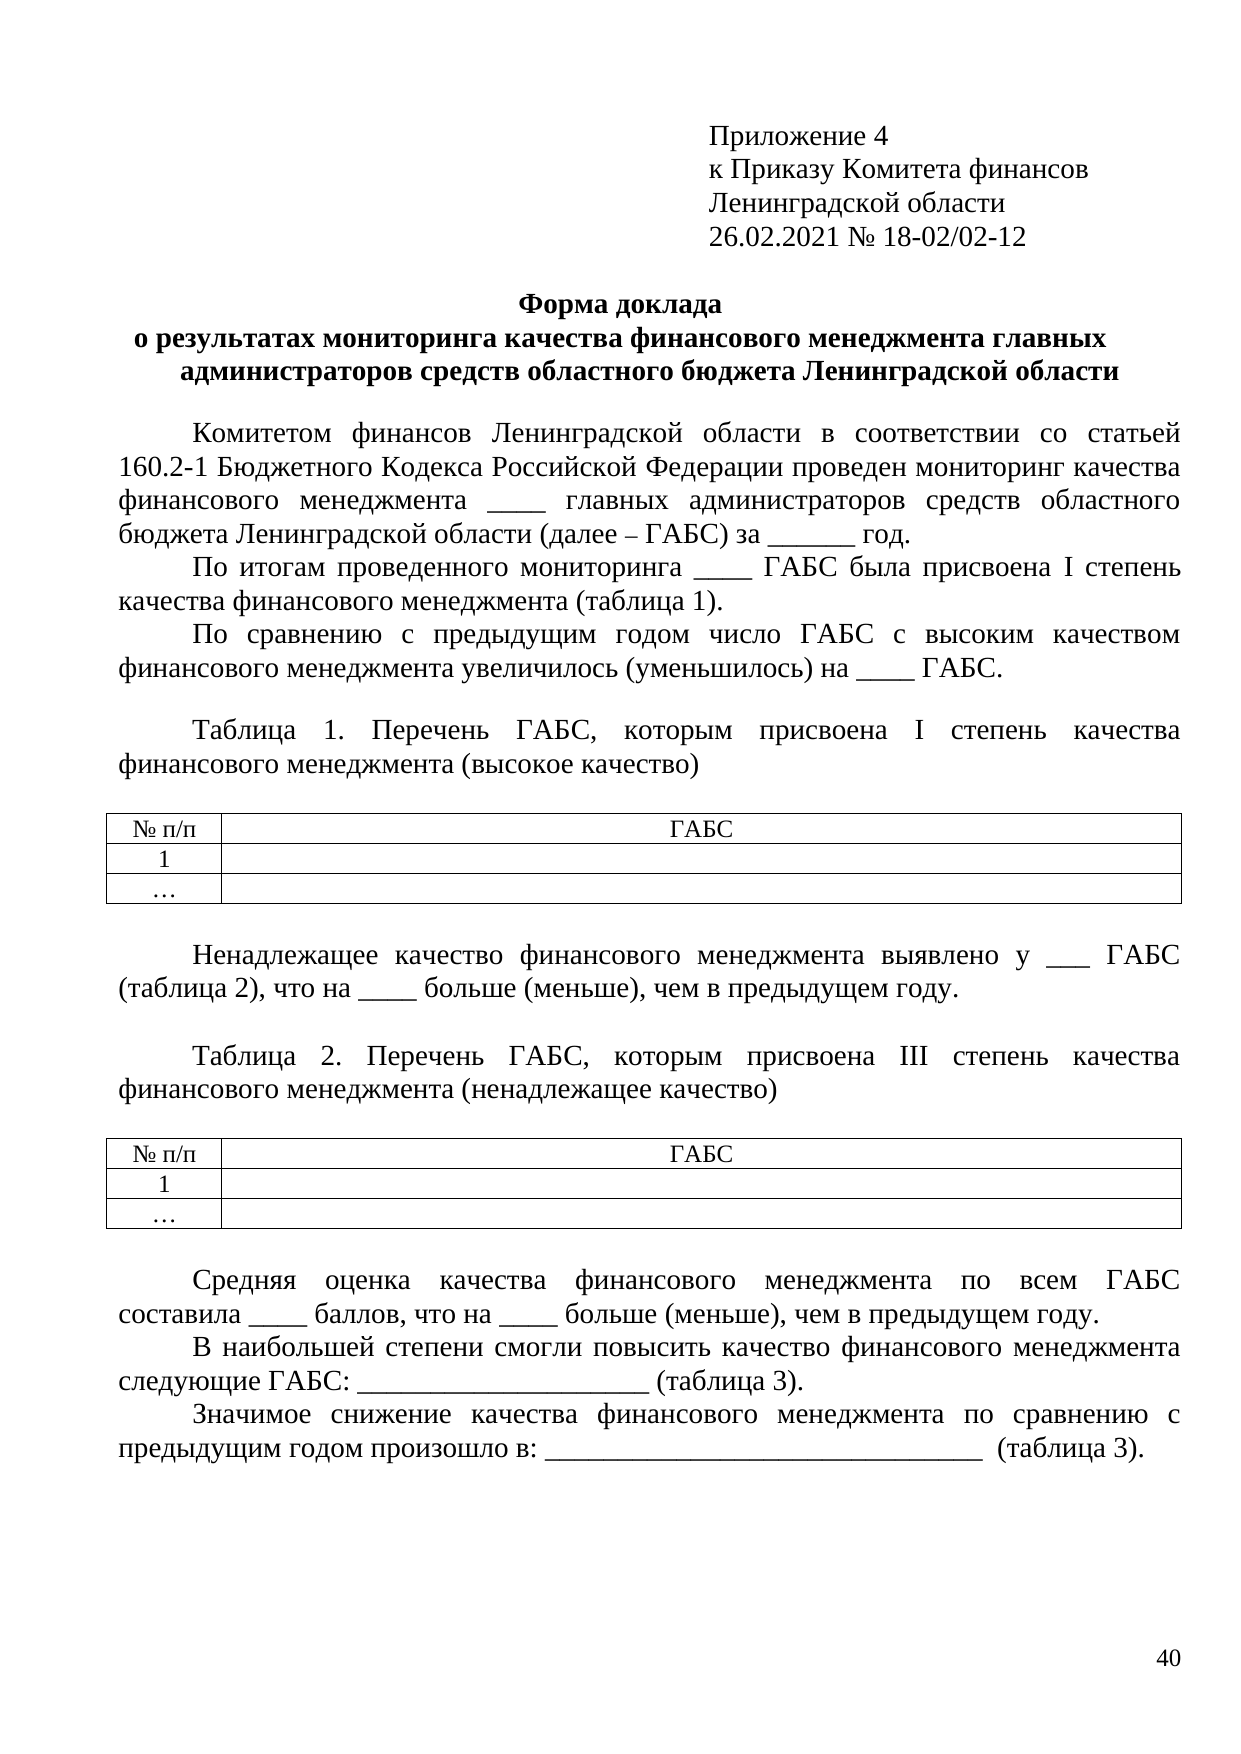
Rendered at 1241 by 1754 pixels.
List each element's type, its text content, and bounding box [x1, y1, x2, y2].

text о результатах мониторинга качества финансового менеджмента главных администраторов средств областного бюджета Ленинградской области [59, 320, 1181, 387]
text Средняя оценка качества финансового менеджмента по всем ГАБС составила ____ баллов, что на ____ больше (меньше), чем в предыдущем году. [118, 1262, 1181, 1329]
text Значимое снижение качества финансового менеджмента по сравнению с предыдущим годом произошло в: ______________________________ (таблица 3). [118, 1396, 1181, 1463]
text Таблица 1. Перечень ГАБС, которым присвоена I степень качества финансового менеджмента (высокое качество) [118, 712, 1181, 779]
table_cell 1 [107, 1169, 221, 1198]
table_cell … [107, 874, 221, 902]
table_cell 1 [107, 844, 221, 873]
text 26.02.2021 № 18-02/02-12 [709, 219, 1181, 252]
table_header № п/п [107, 1139, 221, 1168]
text Комитетом финансов Ленинградской области в соответствии со статьей 160.2-1 Бюджетного Кодекса Российской Федерации проведен мониторинг качества финансового менеджмента ____ главных администраторов средств областного бюджета Ленинградской области (далее – ГАБС) за ______ год. [118, 415, 1181, 549]
table_cell [222, 1169, 1181, 1198]
table_cell … [107, 1199, 221, 1228]
text Форма доклада [59, 286, 1181, 320]
table_header ГАБС [222, 1139, 1181, 1168]
table_cell [222, 874, 1181, 902]
text По сравнению с предыдущим годом число ГАБС с высоким качеством финансового менеджмента увеличилось (уменьшилось) на ____ ГАБС. [118, 617, 1181, 684]
text По итогам проведенного мониторинга ____ ГАБС была присвоена I степень качества финансового менеджмента (таблица 1). [118, 549, 1181, 617]
text В наибольшей степени смогли повысить качество финансового менеджмента следующие ГАБС: ____________________ (таблица 3). [118, 1329, 1181, 1396]
table_header ГАБС [222, 814, 1181, 843]
text Таблица 2. Перечень ГАБС, которым присвоена III степень качества финансового менеджмента (ненадлежащее качество) [118, 1038, 1181, 1105]
text Ленинградской области [709, 185, 1181, 219]
text Ненадлежащее качество финансового менеджмента выявлено у ___ ГАБС (таблица 2), что на ____ больше (меньше), чем в предыдущем году. [118, 937, 1181, 1004]
table_cell [222, 1199, 1181, 1228]
text к Приказу Комитета финансов [709, 152, 1181, 185]
table_header № п/п [107, 814, 221, 843]
table_cell [222, 844, 1181, 873]
text Приложение 4 [709, 118, 1181, 152]
